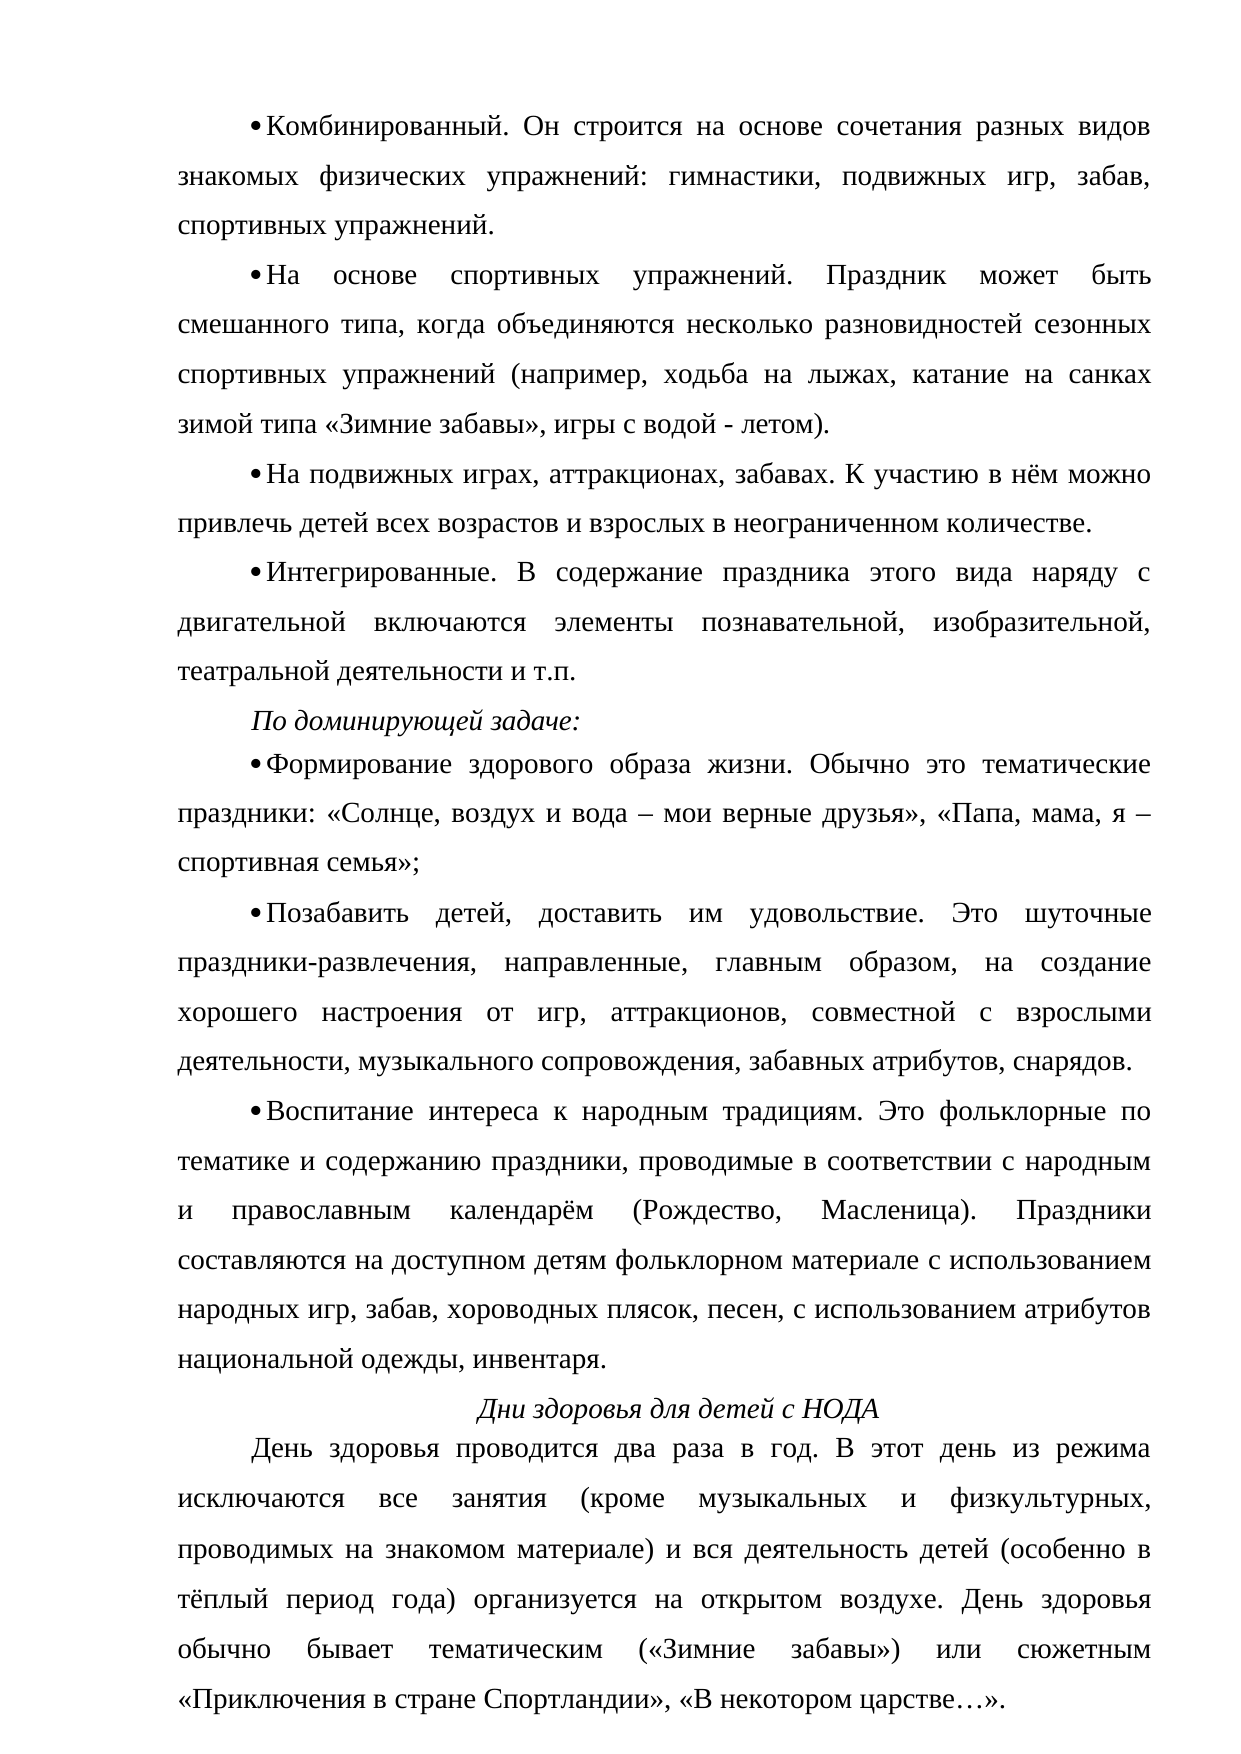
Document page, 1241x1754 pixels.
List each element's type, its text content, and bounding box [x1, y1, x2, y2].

list На подвижных играх, аттракционах, забавах. К участию в нём можно привлечь детей всех возрастов и взрослых в неограниченном количестве. [177, 456, 1152, 538]
text День здоровья проводится два раза в год. В этот день из режима исключаются все занятия (кроме музыкальных и физкультурных, проводимых на знакомом материале) и вся деятельность детей (особенно в тёплый период года) организуется на открытом воздухе. День здоровья обычно бывает тематическим («Зимние забавы») или сюжетным «Приключения в стране Спортландии», «В некотором царстве…». [177, 1430, 1152, 1715]
list Интегрированные. В содержание праздника этого вида наряду с двигательной включаются элементы познавательной, изобразительной, театральной деятельности и т.п. [177, 554, 1152, 687]
text Дни здоровья для детей с НОДА [478, 1392, 1192, 1425]
list Позабавить детей, доставить им удовольствие. Это шуточные праздники-развлечения, направленные, главным образом, на создание хорошего настроения от игр, аттракционов, совместной с взрослыми деятельности, музыкального сопровождения, забавных атрибутов, снарядов. [177, 895, 1152, 1077]
list Воспитание интереса к народным традициям. Это фольклорные по тематике и содержанию праздники, проводимые в соответствии с народным и православным календарём (Рождество, Масленица). Праздники составляются на доступном детям фольклорном материале с использованием народных игр, забав, хороводных плясок, песен, с использованием атрибутов национальной одежды, инвентаря. [177, 1093, 1152, 1375]
text По доминирующей задаче: [251, 703, 1192, 737]
list На основе спортивных упражнений. Праздник может быть смешанного типа, когда объединяются несколько разновидностей сезонных спортивных упражнений (например, ходьба на лыжах, катание на санках зимой типа «Зимние забавы», игры с водой - летом). [177, 257, 1152, 439]
list Комбинированный. Он строится на основе сочетания разных видов знакомых физических упражнений: гимнастики, подвижных игр, забав, спортивных упражнений. [177, 108, 1152, 240]
list Формирование здорового образа жизни. Обычно это тематические праздники: «Солнце, воздух и вода – мои верные друзья», «Папа, мама, я – спортивная семья»; [177, 746, 1152, 878]
